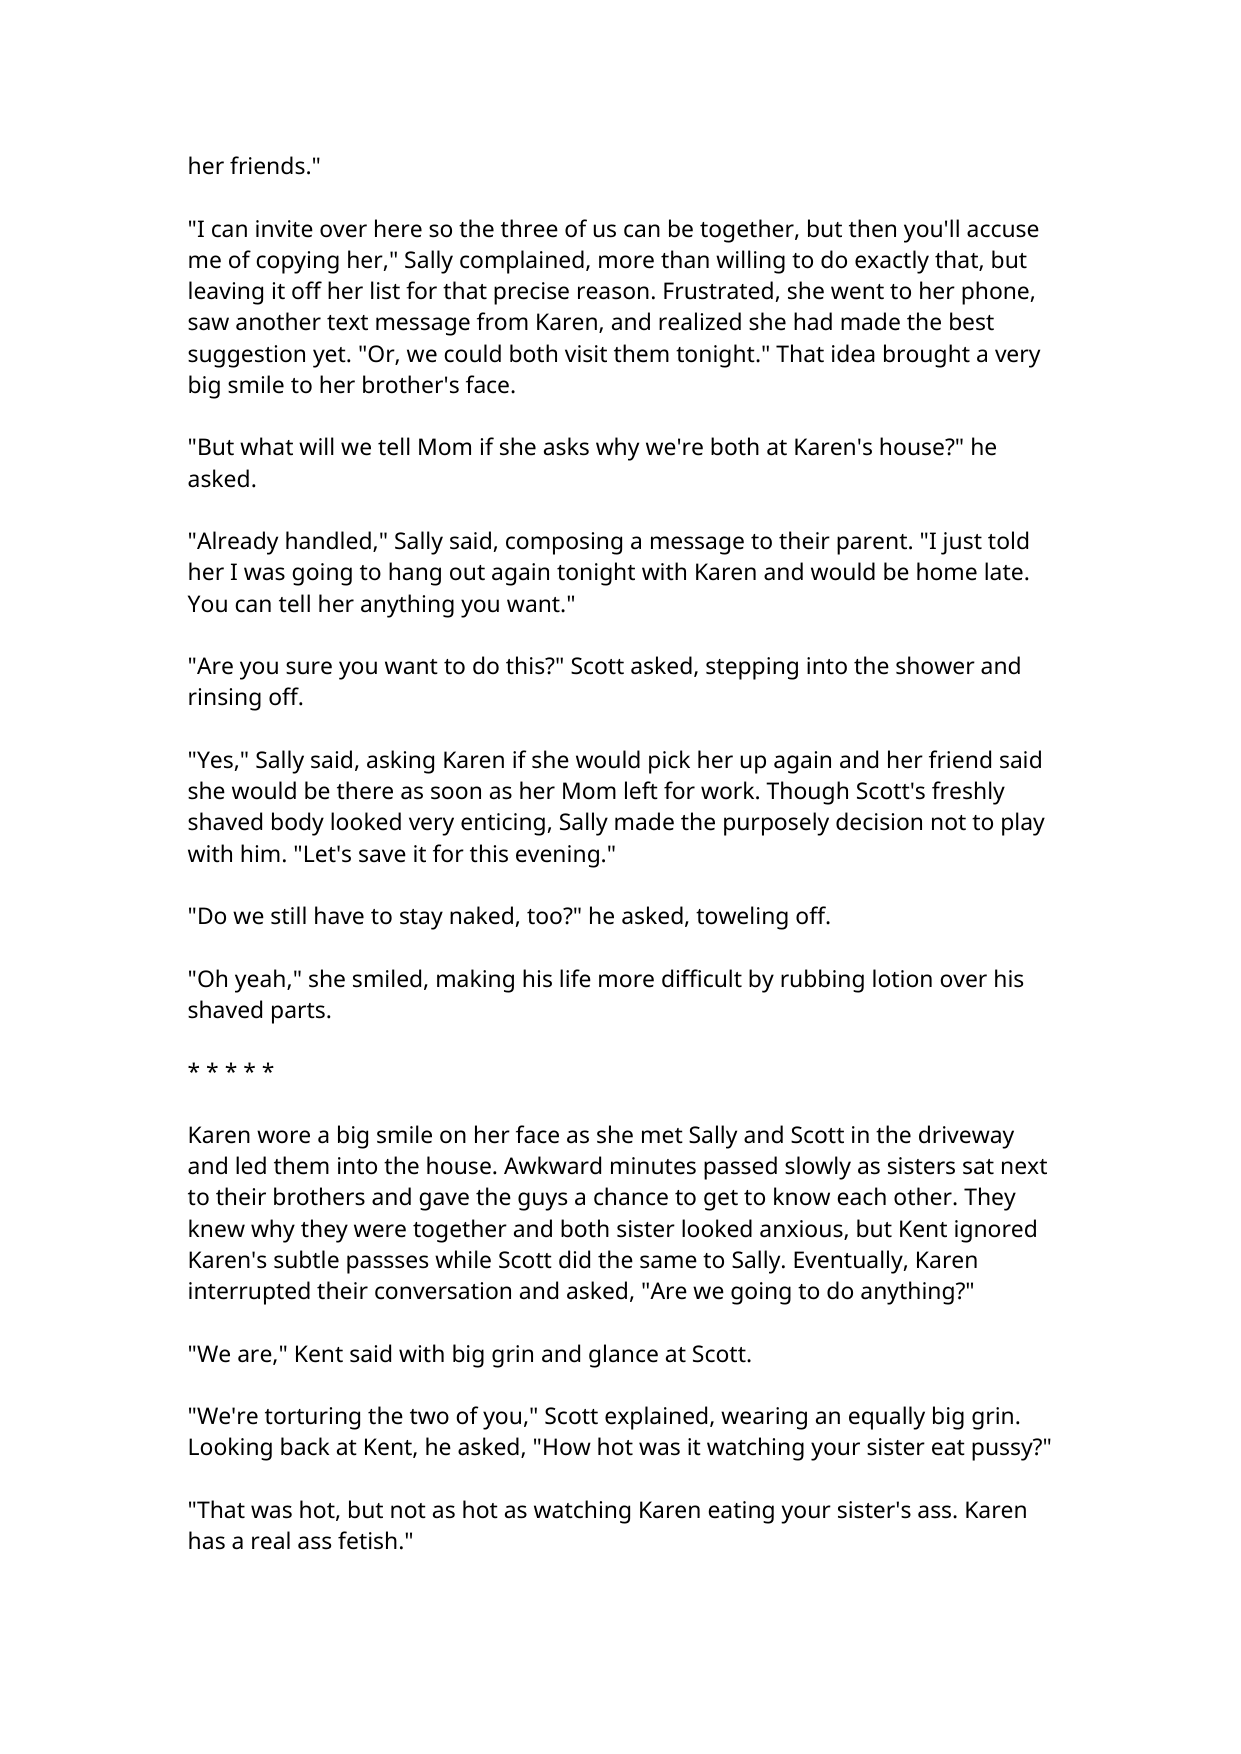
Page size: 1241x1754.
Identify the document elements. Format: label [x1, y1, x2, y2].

text [187, 150, 1053, 1587]
